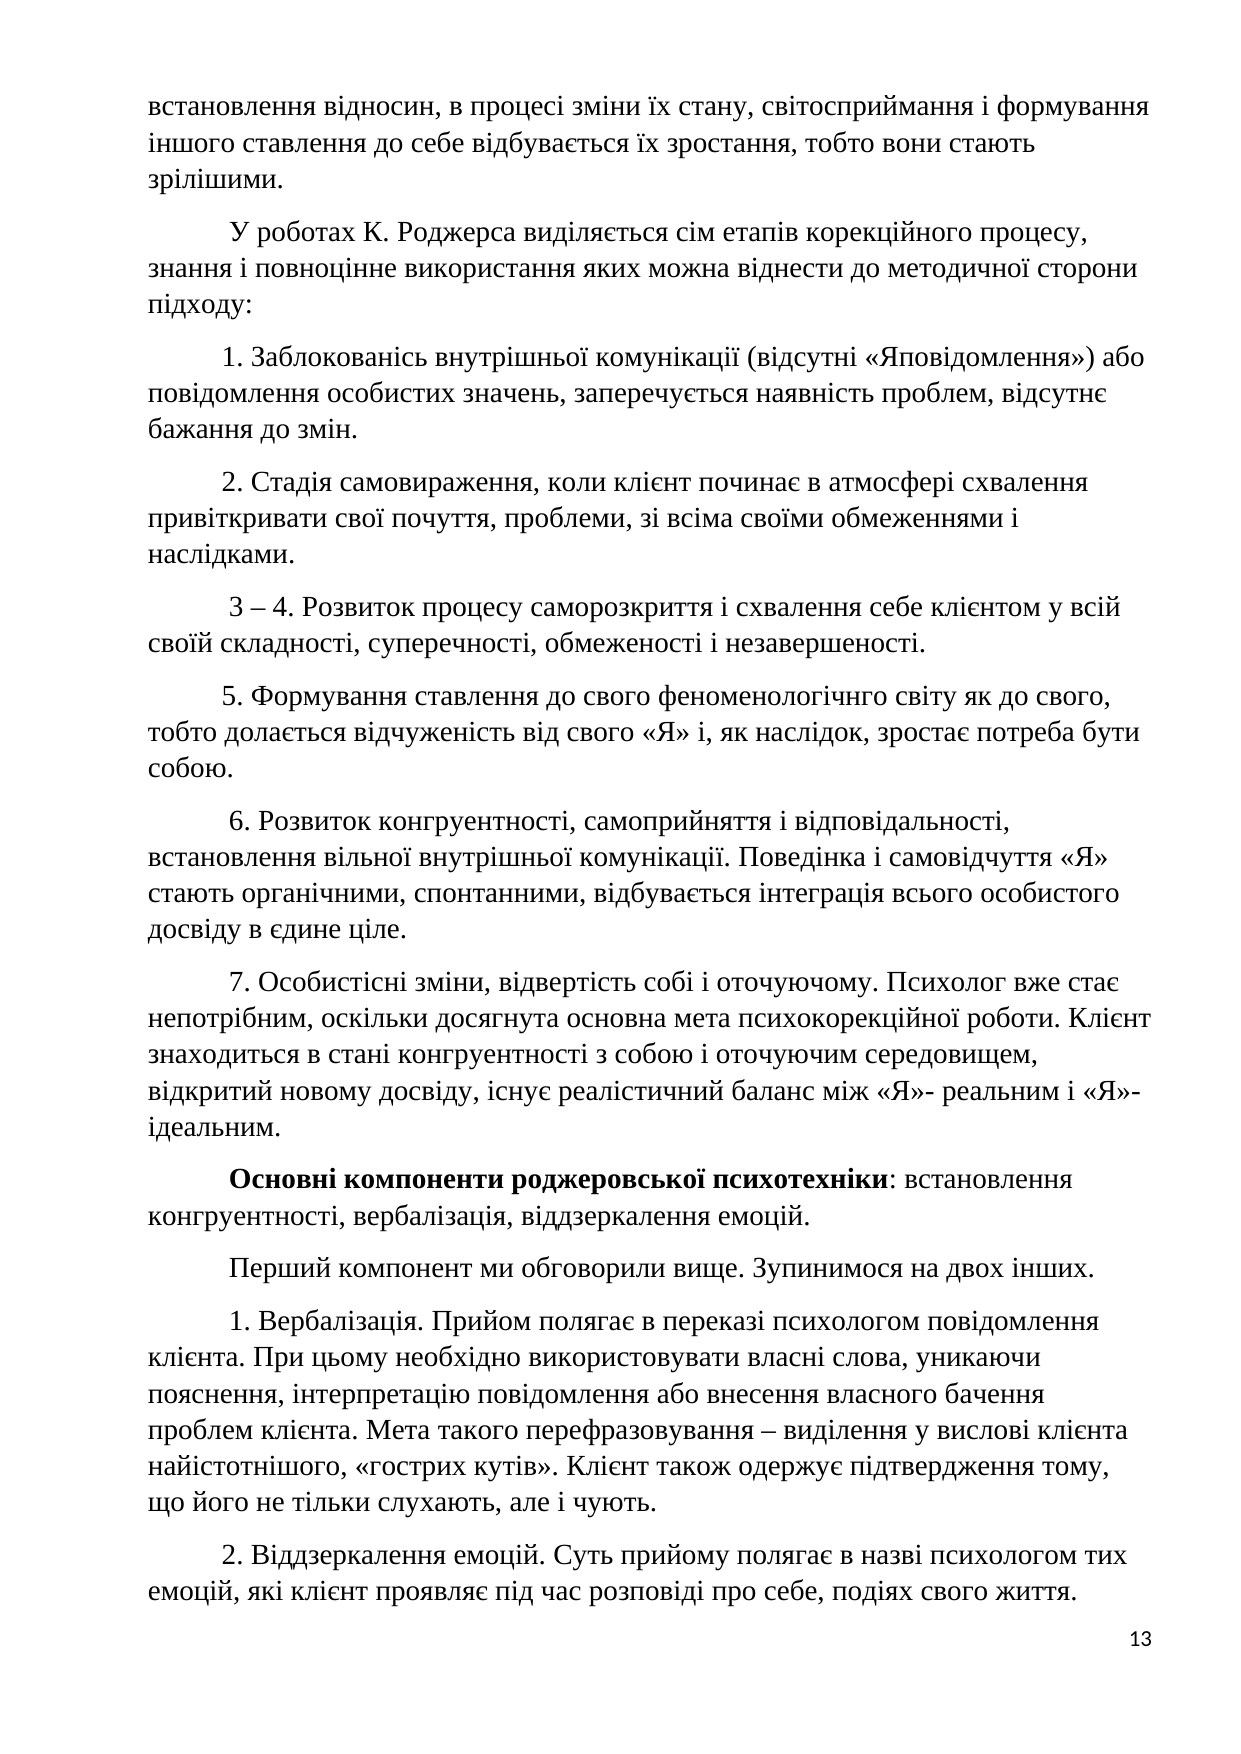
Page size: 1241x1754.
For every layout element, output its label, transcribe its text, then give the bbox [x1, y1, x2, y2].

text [148, 88, 1152, 194]
text У роботах К. Роджерса виділяється сім етапів корекційного процесу, знання і повноцінне використання яких можна віднести до методичної сторони підходу: [148, 214, 1152, 319]
text Перший компонент ми обговорили вище. Зупинимося на двох інших. [148, 1251, 1152, 1284]
text 1. Заблокованісь внутрішньої комунікації (відсутні «Яповідомлення») або повідомлення особистих значень, заперечується наявність проблем, відсутнє бажання до змін. [148, 339, 1152, 444]
text 5. Формування ставлення до свого феноменологічнго світу як до свого, тобто долається відчуженість від свого «Я» і, як наслідок, зростає потреба бути собою. [148, 678, 1152, 784]
text 2. Стадія самовираження, коли клієнт починає в атмосфері схвалення привіткривати свої почуття, проблеми, зі всіма своїми обмеженнями і наслідками. [148, 464, 1152, 570]
text 6. Розвиток конгруентності, самоприйняття і відповідальності, встановлення вільної внутрішньої комунікації. Поведінка і самовідчуття «Я» стають органічними, спонтанними, відбувається інтеграція всього особистого досвіду в єдине ціле. [148, 803, 1152, 945]
text Основні компоненти роджеровської психотехніки: встановлення конгруентності, вербалізація, віддзеркалення емоцій. [148, 1162, 1152, 1231]
text 1. Вербалізація. Прийом полягає в переказі психологом повідомлення клієнта. При цьому необхідно використовувати власні слова, уникаючи пояснення, інтерпретацію повідомлення або внесення власного бачення проблем клієнта. Мета такого перефразовування – виділення у вислові клієнта найістотнішого, «гострих кутів». Клієнт також одержує підтвердження тому, що його не тільки слухають, але і чують. [148, 1303, 1152, 1518]
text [148, 1537, 1152, 1607]
text 3 – 4. Розвиток процесу саморозкриття і схвалення себе клієнтом у всій своїй складності, суперечності, обмеженості і незавершеності. [148, 589, 1152, 659]
text 7. Особистісні зміни, відвертість собі і оточуючому. Психолог вже стає непотрібним, оскільки досягнута основна мета психокорекційної роботи. Клієнт знаходиться в стані конгруентності з собою і оточуючим середовищем, відкритий новому досвіду, існує реалістичний баланс між «Я»- реальним і «Я»-ідеальним. [148, 964, 1152, 1142]
